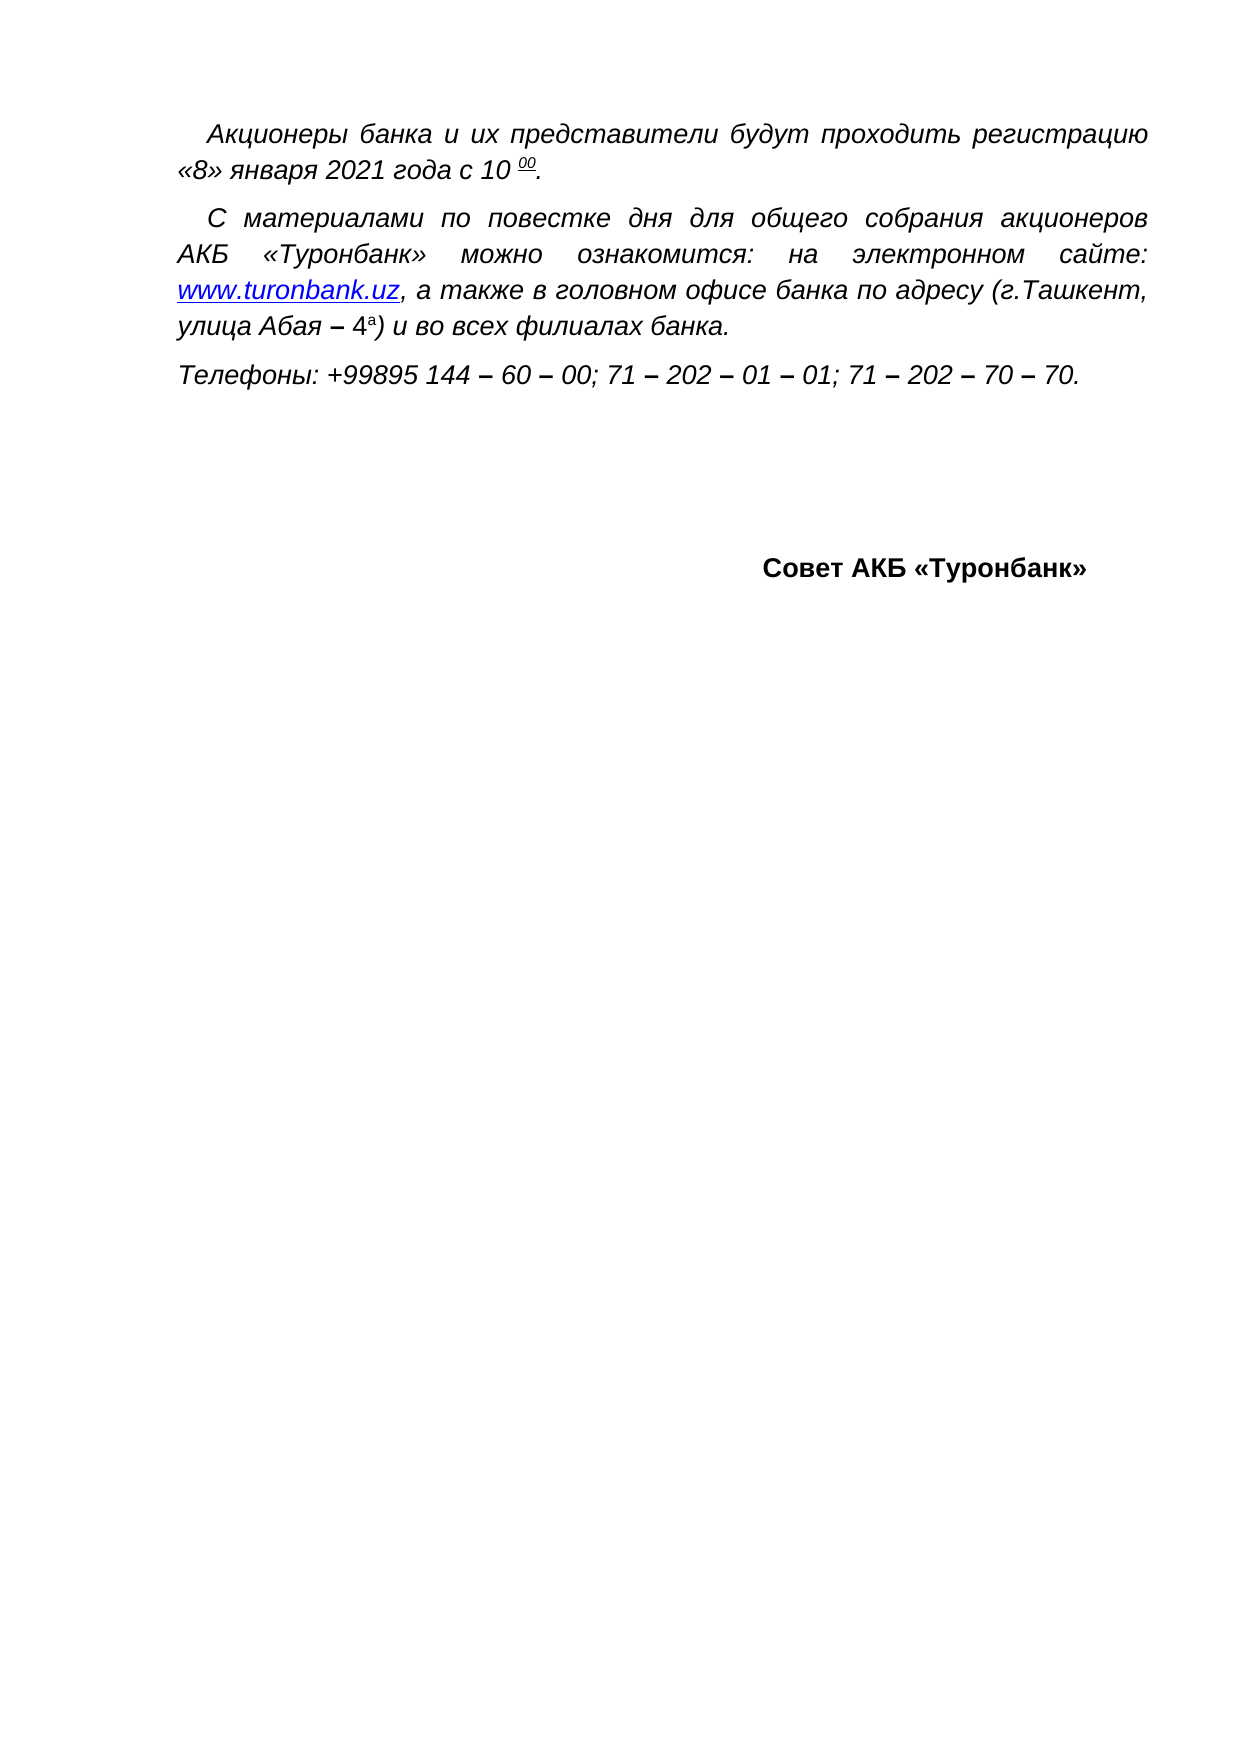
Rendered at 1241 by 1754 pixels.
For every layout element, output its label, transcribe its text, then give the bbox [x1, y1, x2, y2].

text Совет АКБ «Туронбанк» [236, 552, 1152, 584]
text Телефоны: +99895 144 – 60 – 00; 71 – 202 – 01 – 01; 71 – 202 – 70 – 70. [177, 359, 1152, 390]
text Акционеры банка и их представители будут проходить регистрацию «8» января 2021 года с 10 00. [177, 118, 1152, 185]
text С материалами по повестке дня для общего собрания акционеров АКБ «Туронбанк» можно ознакомится: на электронном сайте: www.turonbank.uz, а также в головном офисе банка по адресу (г.Ташкент, улица Абая – 4а) и во всех филиалах банка. [177, 202, 1152, 342]
